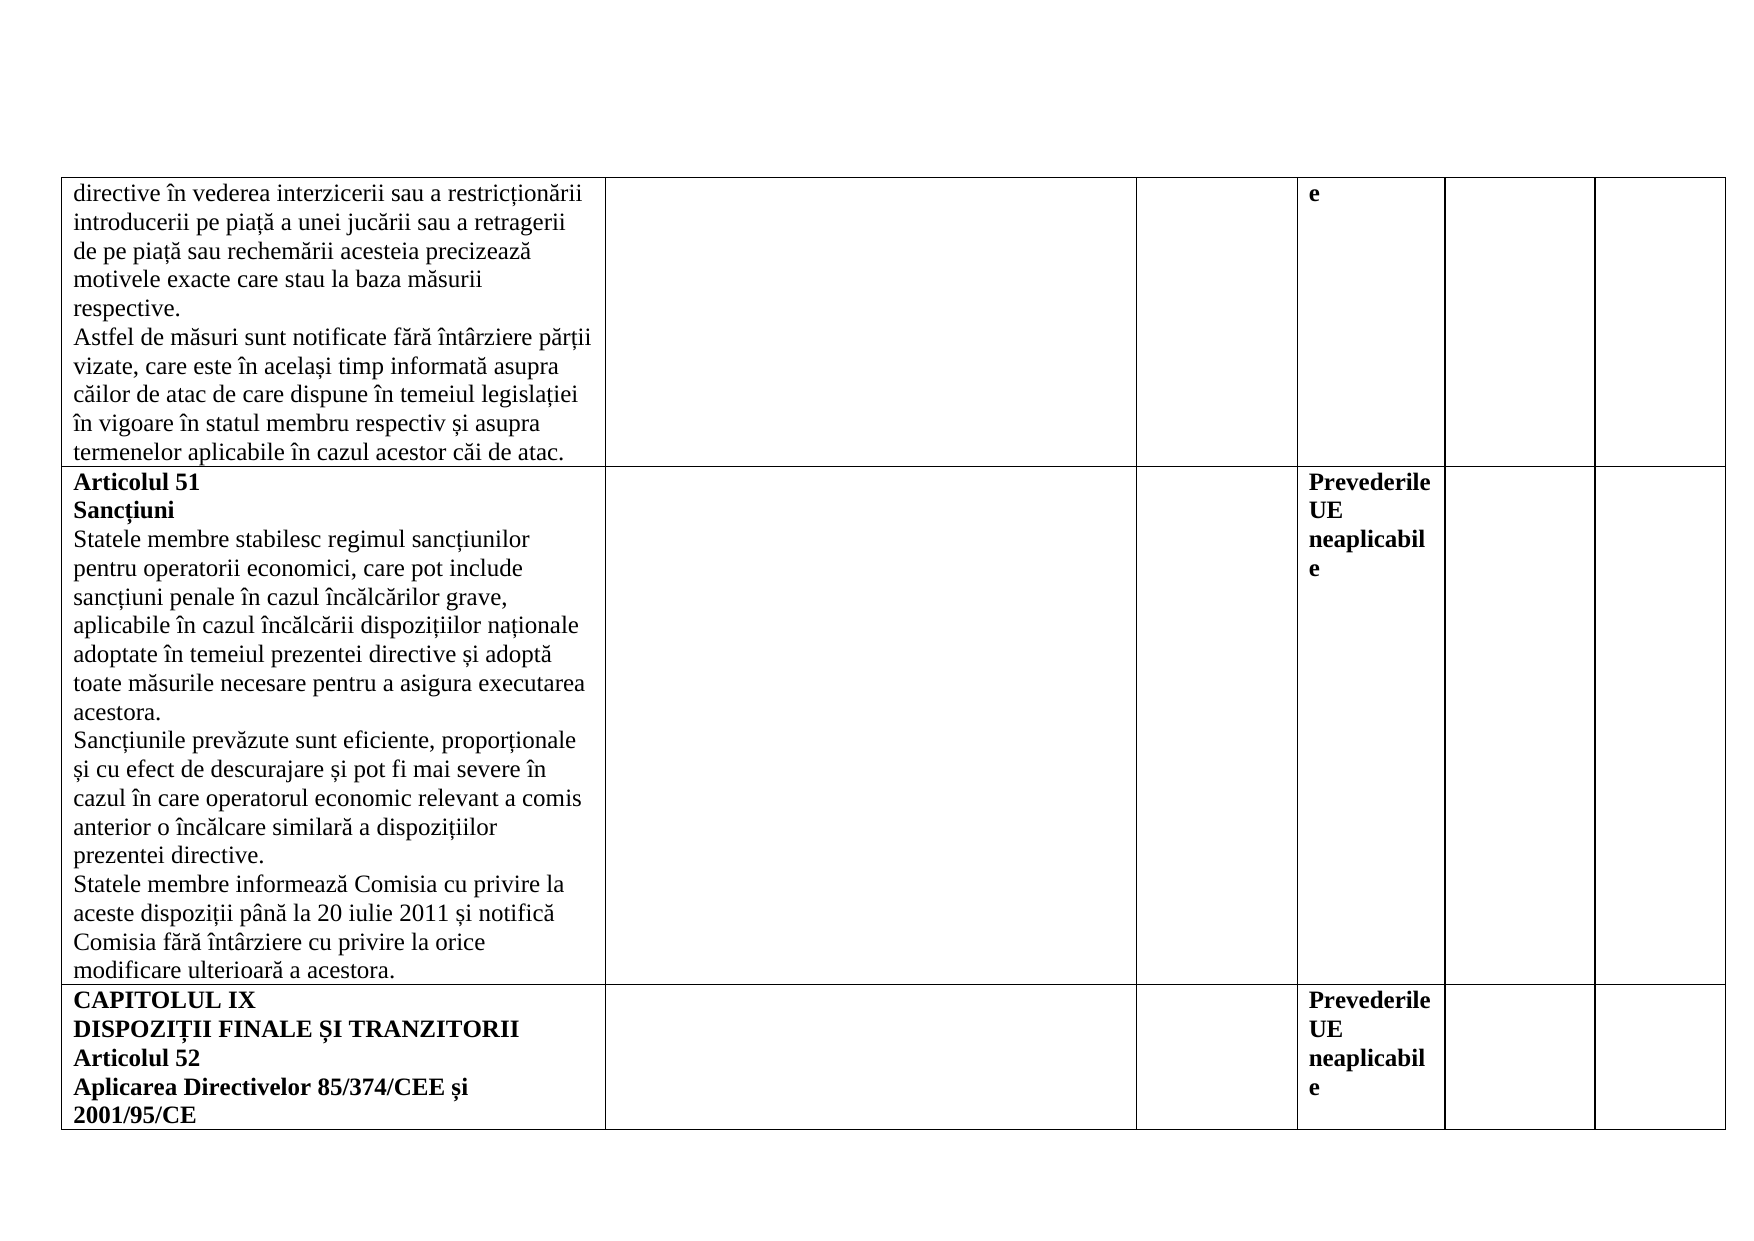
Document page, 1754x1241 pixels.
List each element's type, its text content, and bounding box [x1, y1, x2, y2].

table_cell [606, 178, 1136, 466]
table_cell Articolul 51 Sancțiuni Statele membre stabilesc regimul sancțiunilor pentru operatorii economici, care pot include sancțiuni penale în cazul încălcărilor grave, aplicabile în cazul încălcării dispozițiilor naționale adoptate în temeiul prezentei directive și adoptă toate măsurile necesare pentru a asigura executarea acestora. Sancțiunile prevăzute sunt eficiente, proporționale și cu efect de descurajare și pot fi mai severe în cazul în care operatorul economic relevant a comis anterior o încălcare similară a dispozițiilor prezentei directive. Statele membre informează Comisia cu privire la aceste dispoziții până la 20 iulie 2011 și notifică Comisia fără întârziere cu privire la orice modificare ulterioară a acestora. [62, 467, 605, 984]
table_cell Prevederile UE neaplicabile [1298, 467, 1444, 984]
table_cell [62, 178, 605, 466]
table_cell [1137, 178, 1297, 466]
table_cell [1596, 985, 1725, 1129]
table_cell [1298, 178, 1444, 466]
table_cell [1446, 467, 1594, 984]
table_cell [606, 467, 1136, 984]
table_cell [1596, 178, 1725, 466]
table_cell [1298, 985, 1444, 1129]
table_cell [1446, 985, 1594, 1129]
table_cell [62, 985, 605, 1129]
table_cell [606, 985, 1136, 1129]
table_cell [1596, 467, 1725, 984]
table_cell [1137, 467, 1297, 984]
table_cell [1137, 985, 1297, 1129]
table_cell [1446, 178, 1594, 466]
